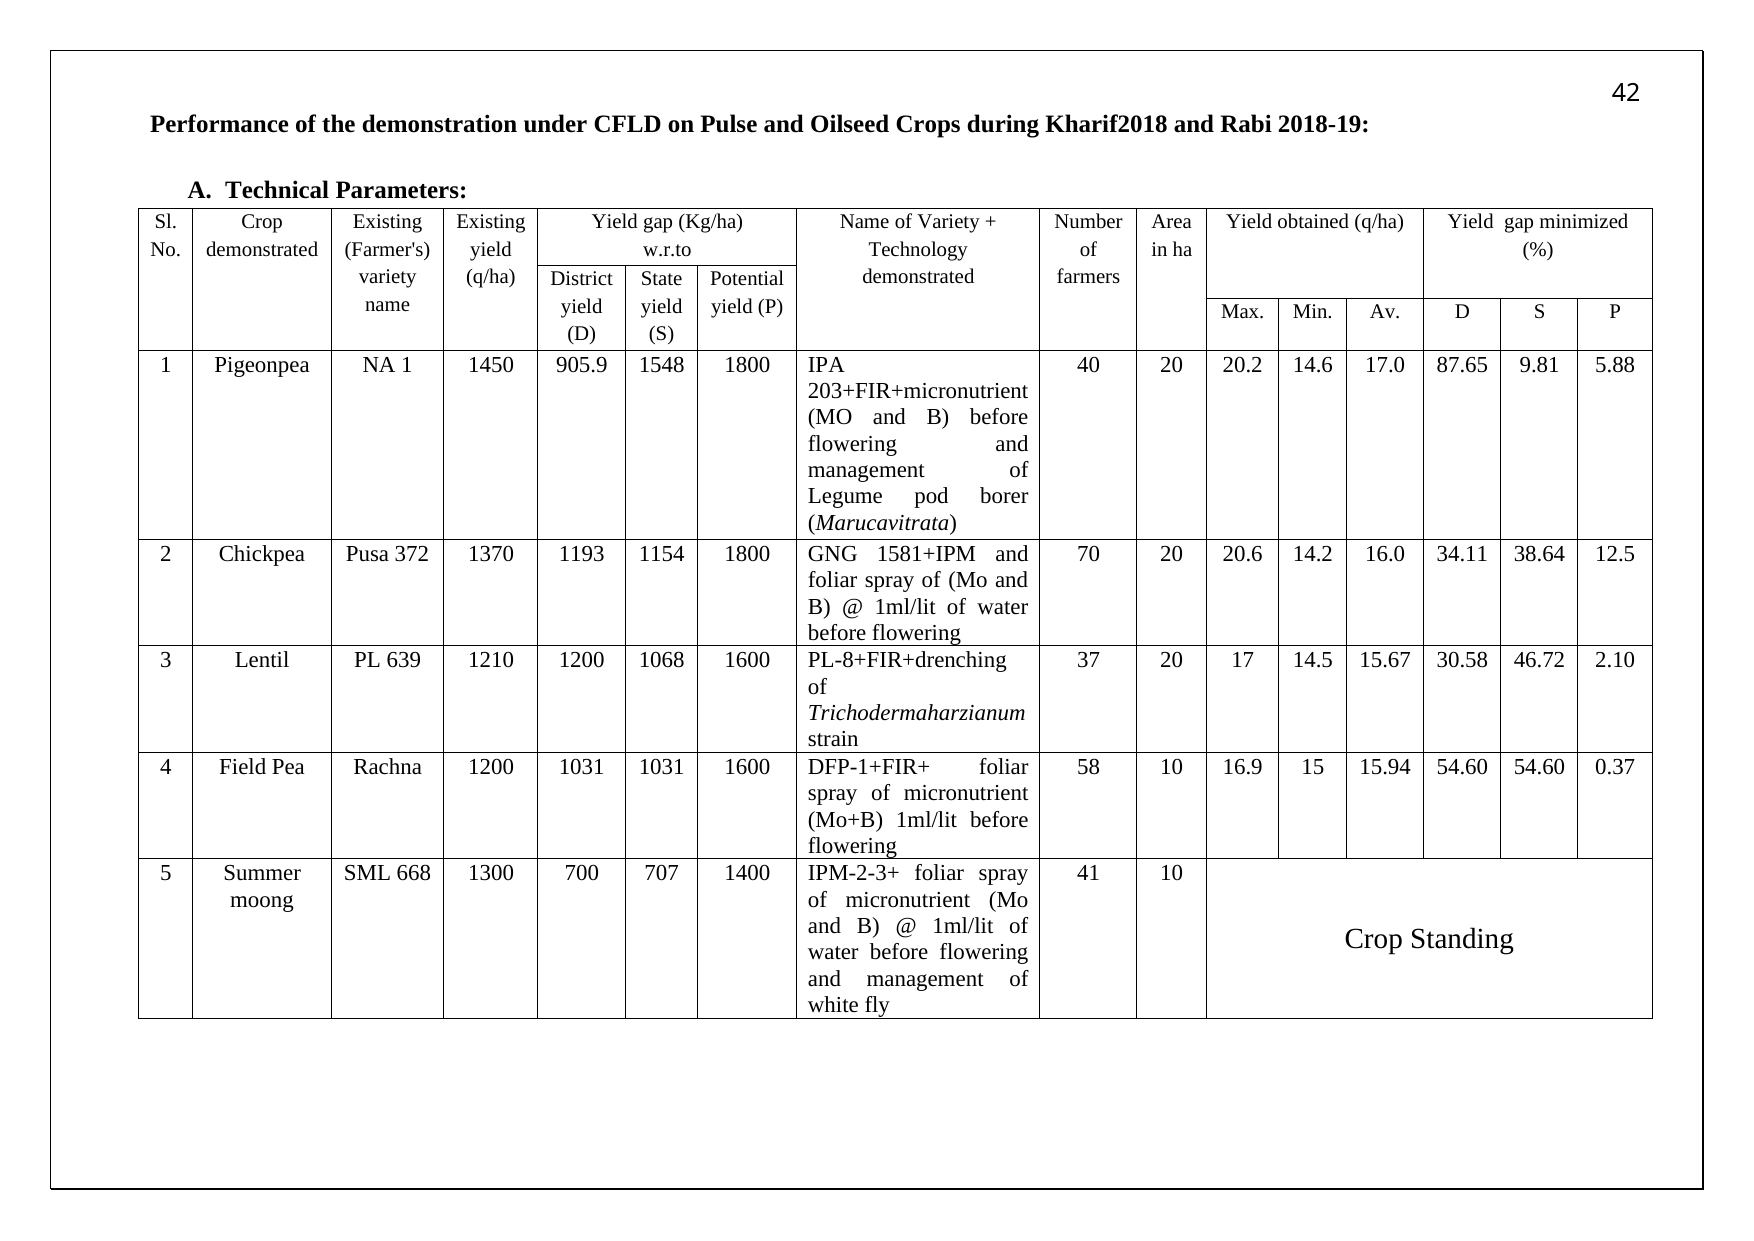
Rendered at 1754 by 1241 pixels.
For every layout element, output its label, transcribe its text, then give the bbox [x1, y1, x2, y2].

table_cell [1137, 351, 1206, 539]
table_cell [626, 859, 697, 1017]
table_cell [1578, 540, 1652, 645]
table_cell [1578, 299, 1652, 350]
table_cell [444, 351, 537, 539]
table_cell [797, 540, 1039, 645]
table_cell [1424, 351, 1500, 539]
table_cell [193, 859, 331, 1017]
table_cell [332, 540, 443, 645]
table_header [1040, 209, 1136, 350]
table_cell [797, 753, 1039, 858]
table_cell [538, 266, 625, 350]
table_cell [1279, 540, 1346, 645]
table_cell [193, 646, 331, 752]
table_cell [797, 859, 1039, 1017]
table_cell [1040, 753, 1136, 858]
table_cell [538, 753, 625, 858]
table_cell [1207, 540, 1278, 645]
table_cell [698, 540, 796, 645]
text Performance of the demonstration under CFLD on Pulse and Oilseed Crops during Kharif2018 and Rabi 2018-19: [150, 109, 1640, 138]
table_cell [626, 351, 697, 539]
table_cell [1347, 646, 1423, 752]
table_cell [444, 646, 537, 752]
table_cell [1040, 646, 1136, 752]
list Technical Parameters: [187, 175, 1640, 204]
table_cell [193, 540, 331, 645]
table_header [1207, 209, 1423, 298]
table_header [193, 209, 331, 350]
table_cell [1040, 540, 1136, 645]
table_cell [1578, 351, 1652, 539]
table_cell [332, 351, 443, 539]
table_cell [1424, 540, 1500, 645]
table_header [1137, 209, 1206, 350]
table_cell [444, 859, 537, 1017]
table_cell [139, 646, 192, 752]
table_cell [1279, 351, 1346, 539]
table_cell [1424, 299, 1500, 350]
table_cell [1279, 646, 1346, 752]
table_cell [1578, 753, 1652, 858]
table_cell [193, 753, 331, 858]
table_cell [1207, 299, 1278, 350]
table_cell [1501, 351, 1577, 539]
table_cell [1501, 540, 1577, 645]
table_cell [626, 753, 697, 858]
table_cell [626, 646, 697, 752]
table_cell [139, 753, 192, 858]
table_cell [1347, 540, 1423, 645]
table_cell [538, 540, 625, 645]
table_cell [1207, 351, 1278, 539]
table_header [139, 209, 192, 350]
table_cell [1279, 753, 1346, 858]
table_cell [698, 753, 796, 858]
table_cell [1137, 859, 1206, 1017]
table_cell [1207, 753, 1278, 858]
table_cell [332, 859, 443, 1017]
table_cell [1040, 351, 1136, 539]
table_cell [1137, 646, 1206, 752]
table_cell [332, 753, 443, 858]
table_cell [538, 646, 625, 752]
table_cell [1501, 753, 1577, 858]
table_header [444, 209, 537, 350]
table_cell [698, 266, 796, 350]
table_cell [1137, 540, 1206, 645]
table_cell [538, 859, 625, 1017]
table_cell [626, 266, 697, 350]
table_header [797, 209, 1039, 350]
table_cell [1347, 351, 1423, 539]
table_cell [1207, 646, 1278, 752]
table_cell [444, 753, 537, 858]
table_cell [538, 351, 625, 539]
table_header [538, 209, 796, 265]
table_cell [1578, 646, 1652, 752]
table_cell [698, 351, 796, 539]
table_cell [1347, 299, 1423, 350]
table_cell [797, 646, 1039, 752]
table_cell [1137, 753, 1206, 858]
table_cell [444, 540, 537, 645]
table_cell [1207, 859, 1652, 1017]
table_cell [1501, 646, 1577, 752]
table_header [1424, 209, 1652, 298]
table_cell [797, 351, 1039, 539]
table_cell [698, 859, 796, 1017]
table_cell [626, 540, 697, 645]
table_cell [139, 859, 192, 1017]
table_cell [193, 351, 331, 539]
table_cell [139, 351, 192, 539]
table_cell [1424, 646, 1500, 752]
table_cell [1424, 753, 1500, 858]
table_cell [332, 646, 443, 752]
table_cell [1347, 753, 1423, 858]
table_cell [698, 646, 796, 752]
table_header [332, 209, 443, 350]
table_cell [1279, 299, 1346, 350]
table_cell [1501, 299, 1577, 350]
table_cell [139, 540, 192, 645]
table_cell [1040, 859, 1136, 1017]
